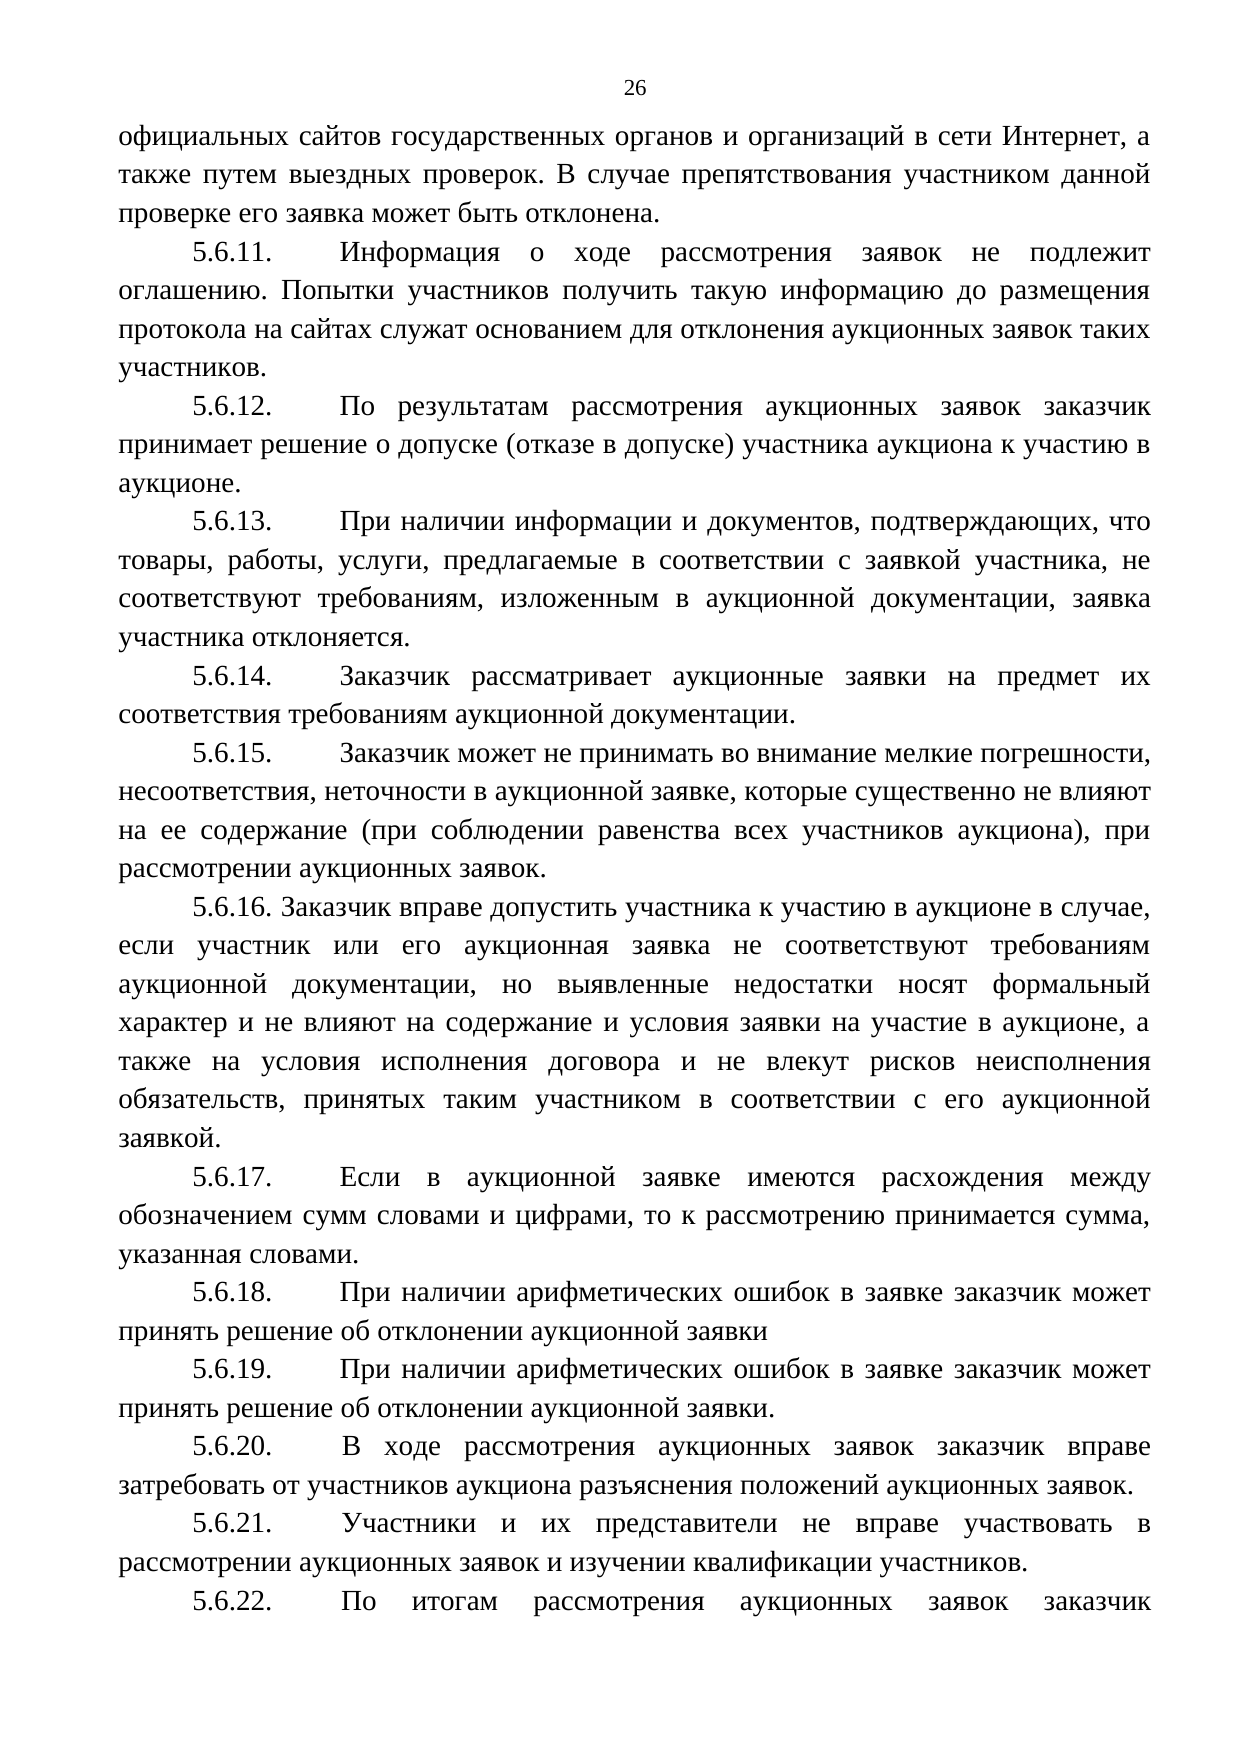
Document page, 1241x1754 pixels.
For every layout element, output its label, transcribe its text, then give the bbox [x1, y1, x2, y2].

list В ходе рассмотрения аукционных заявок заказчик вправе затребовать от участников аукциона разъяснения положений аукционных заявок. [118, 1428, 1152, 1501]
list При наличии арифметических ошибок в заявке заказчик может принять решение об отклонении аукционной заявки. [118, 1351, 1152, 1423]
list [118, 1583, 1152, 1616]
list Участники и их представители не вправе участвовать в рассмотрении аукционных заявок и изучении квалификации участников. [118, 1506, 1152, 1578]
list Заказчик вправе допустить участника к участию в аукционе в случае, если участник или его аукционная заявка не соответствуют требованиям аукционной документации, но выявленные недостатки носят формальный характер и не влияют на содержание и условия заявки на участие в аукционе, а также на условия исполнения договора и не влекут рисков неисполнения обязательств, принятых таким участником в соответствии с его аукционной заявкой. [118, 889, 1152, 1154]
list Если в аукционной заявке имеются расхождения между обозначением сумм словами и цифрами, то к рассмотрению принимается сумма, указанная словами. [118, 1159, 1152, 1269]
list Заказчик рассматривает аукционные заявки на предмет их соответствия требованиям аукционной документации. [118, 658, 1152, 730]
list По результатам рассмотрения аукционных заявок заказчик принимает решение о допуске (отказе в допуске) участника аукциона к участию в аукционе. [118, 388, 1152, 498]
list При наличии информации и документов, подтверждающих, что товары, работы, услуги, предлагаемые в соответствии с заявкой участника, не соответствуют требованиям, изложенным в аукционной документации, заявка участника отклоняется. [118, 503, 1152, 653]
list При наличии арифметических ошибок в заявке заказчик может принять решение об отклонении аукционной заявки [118, 1274, 1152, 1346]
list Заказчик может не принимать во внимание мелкие погрешности, несоответствия, неточности в аукционной заявке, которые существенно не влияют на ее содержание (при соблюдении равенства всех участников аукциона), при рассмотрении аукционных заявок. [118, 735, 1152, 884]
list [118, 118, 1152, 229]
list Информация о ходе рассмотрения заявок не подлежит оглашению. Попытки участников получить такую информацию до размещения протокола на сайтах служат основанием для отклонения аукционных заявок таких участников. [118, 234, 1152, 383]
